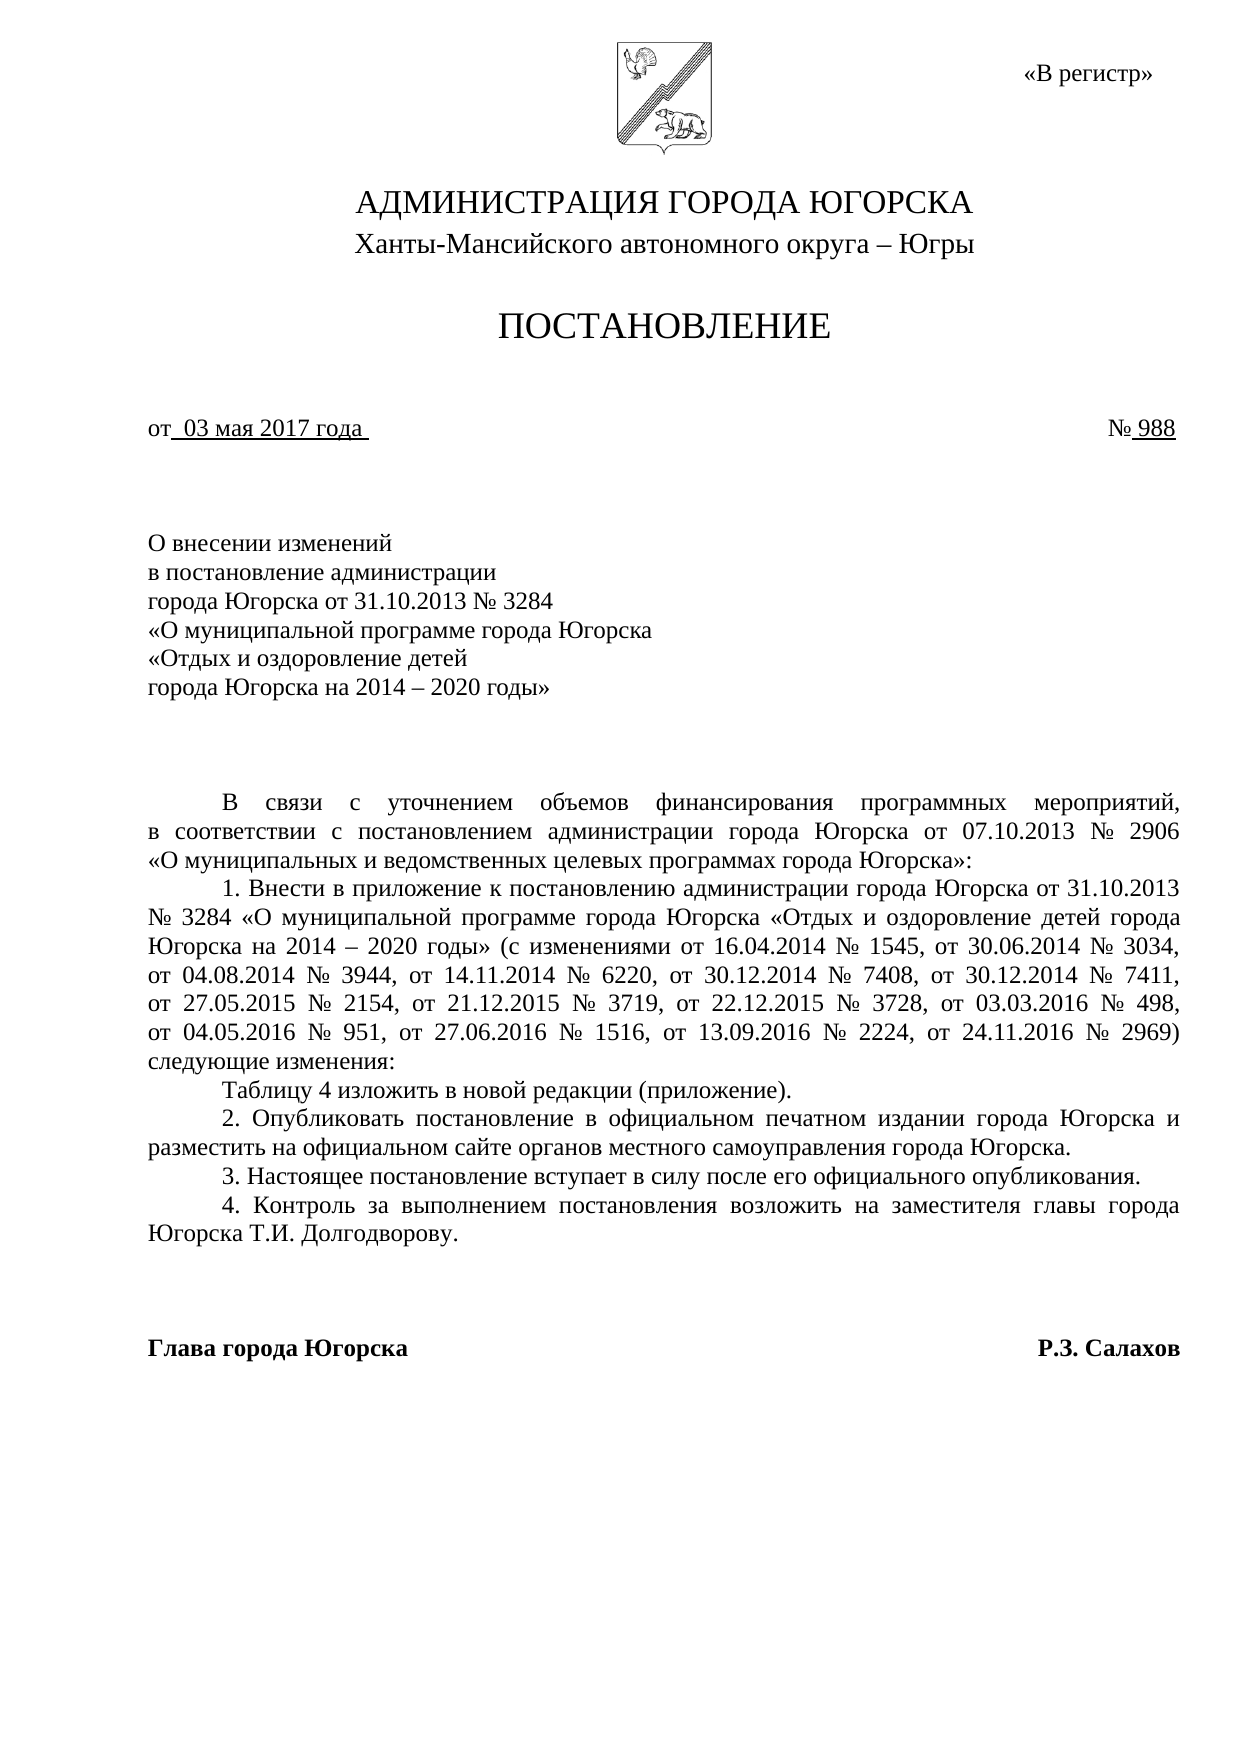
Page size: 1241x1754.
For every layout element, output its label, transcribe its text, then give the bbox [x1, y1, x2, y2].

text 1. Внести в приложение к постановлению администрации города Югорска от 31.10.2013 № 3284 «О муниципальной программе города Югорска «Отдых и оздоровление детей города Югорска на 2014 – 2020 годы» (с изменениями от 16.04.2014 № 1545, от 30.06.2014 № 3034, от 04.08.2014 № 3944, от 14.11.2014 № 6220, от 30.12.2014 № 7408, от 30.12.2014 № 7411, от 27.05.2015 № 2154, от 21.12.2015 № 3719, от 22.12.2015 № 3728, от 03.03.2016 № 498, от 04.05.2016 № 951, от 27.06.2016 № 1516, от 13.09.2016 № 2224, от 24.11.2016 № 2969) следующие изменения: [148, 873, 1181, 1075]
text ПОСТАНОВЛЕНИЕ [148, 303, 1181, 346]
text «Отдых и оздоровление детей [148, 643, 1181, 672]
text Таблицу 4 изложить в новой редакции (приложение). [148, 1075, 1181, 1103]
text в постановление администрации [148, 557, 1181, 586]
text 3. Настоящее постановление вступает в силу после его официального опубликования. [148, 1161, 1181, 1190]
text города Югорска на 2014 – 2020 годы» [148, 672, 1181, 701]
text О внесении изменений [148, 528, 1181, 557]
text 4. Контроль за выполнением постановления возложить на заместителя главы города Югорска Т.И. Долгодворову. [148, 1190, 1181, 1247]
text города Югорска от 31.10.2013 № 3284 [148, 586, 1181, 615]
text 2. Опубликовать постановление в официальном печатном издании города Югорска и разместить на официальном сайте органов местного самоуправления города Югорска. [148, 1103, 1181, 1161]
text от 03 мая 2017 года № 988 [148, 413, 1181, 442]
text «О муниципальной программе города Югорска [148, 615, 1181, 643]
text В связи с уточнением объемов финансирования программных мероприятий, в соответствии с постановлением администрации города Югорска от 07.10.2013 № 2906 «О муниципальных и ведомственных целевых программах города Югорска»: [148, 787, 1181, 873]
subtitle АДМИНИСТРАЦИЯ ГОРОДА ЮГОРСКА [148, 182, 1181, 220]
picture [616, 41, 713, 157]
text Глава города Югорска Р.З. Салахов [148, 1333, 1181, 1362]
text Ханты-Мансийского автономного округа – Югры [148, 227, 1181, 260]
